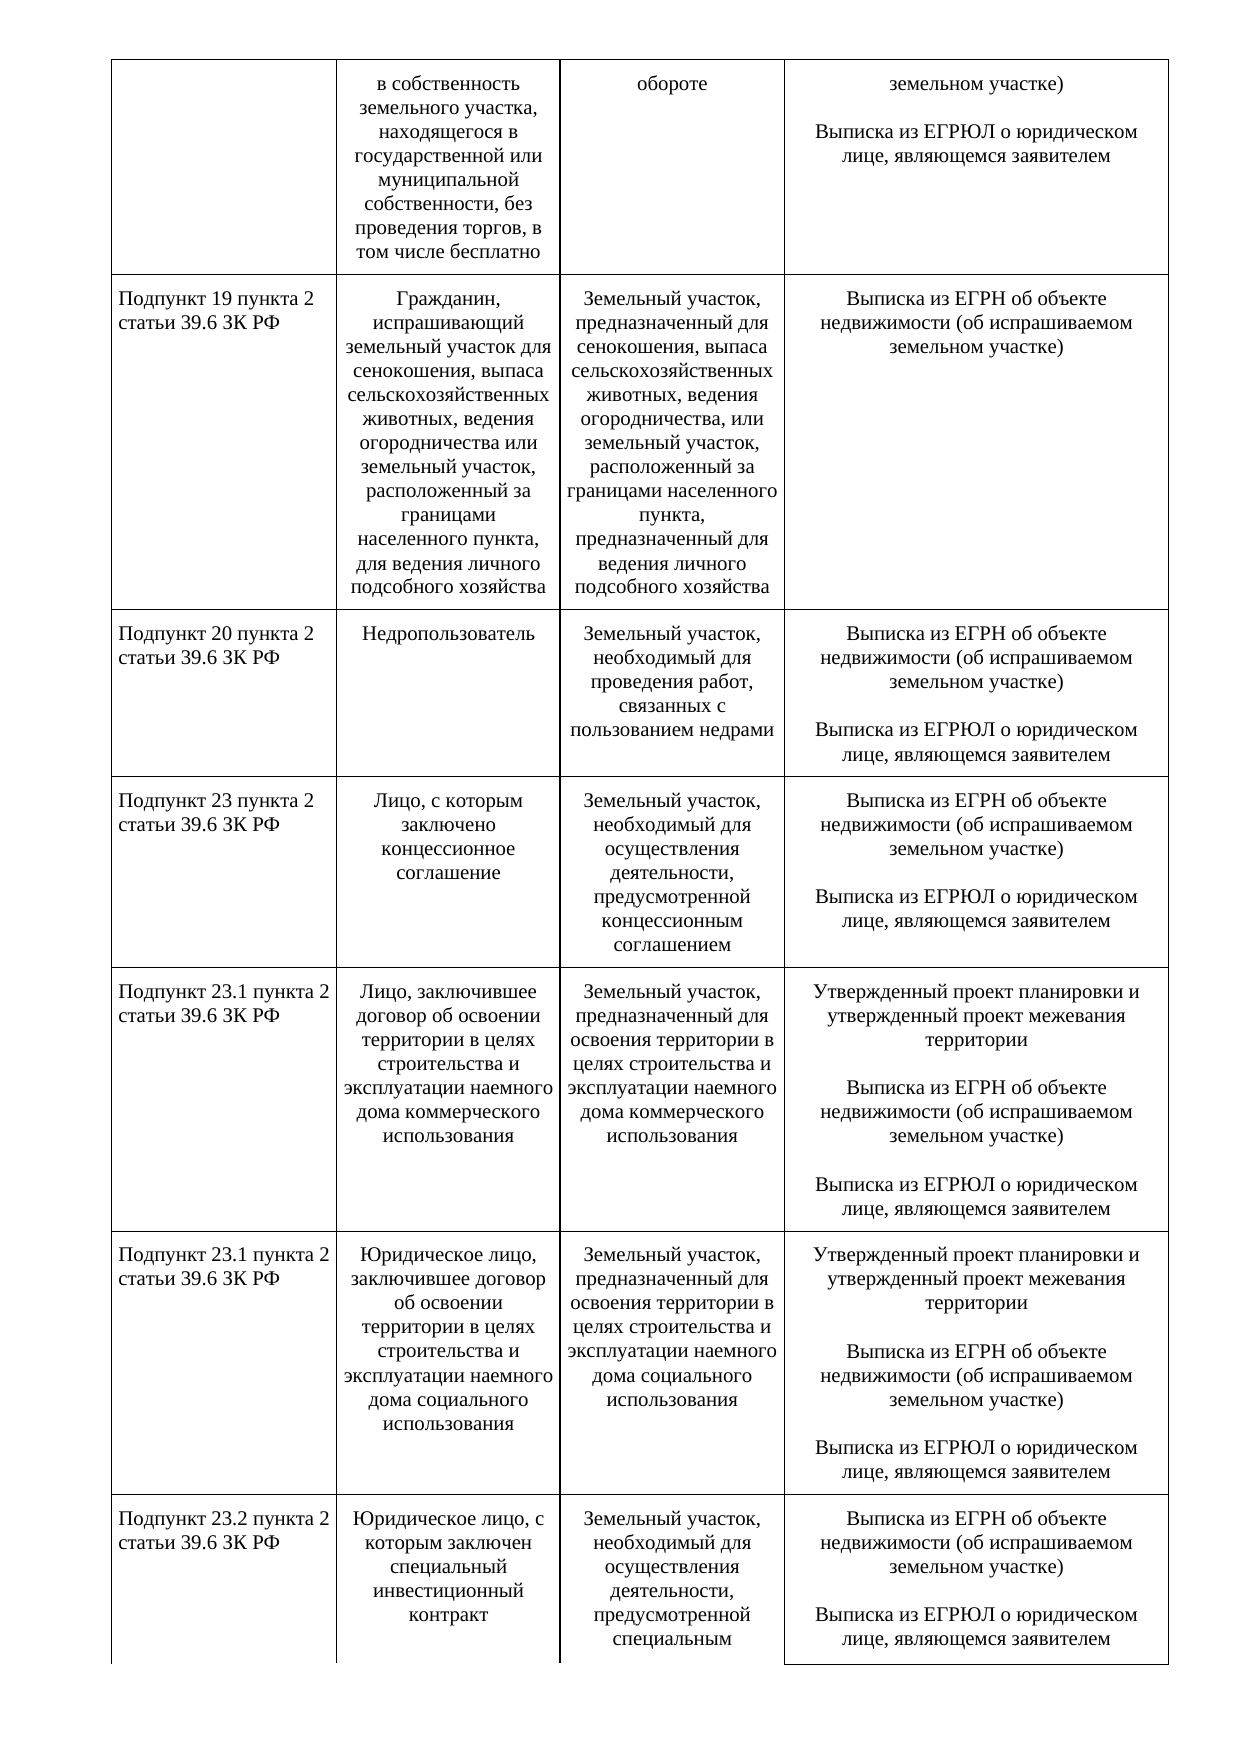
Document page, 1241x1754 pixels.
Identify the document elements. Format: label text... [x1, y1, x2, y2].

table_cell Утвержденный проект планировки и утвержденный проект межевания территории Выписка из ЕГРН об объекте недвижимости (об испрашиваемом земельном участке) Выписка из ЕГРЮЛ о юридическом лице, являющемся заявителем [785, 1232, 1168, 1494]
table_cell Земельный участок, необходимый для осуществления деятельности, предусмотренной концессионным соглашением [561, 777, 784, 967]
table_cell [560, 1495, 784, 1664]
table_cell Выписка из ЕГРН об объекте недвижимости (об испрашиваемом земельном участке) [785, 275, 1168, 609]
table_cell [112, 1495, 337, 1664]
table_cell Гражданин, испрашивающий земельный участок для сенокошения, выпаса сельскохозяйственных животных, ведения огородничества или земельный участок, расположенный за границами населенного пункта, для ведения личного подсобного хозяйства [337, 275, 559, 609]
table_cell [337, 1495, 560, 1664]
table_cell Земельный участок, предназначенный для освоения территории в целях строительства и эксплуатации наемного дома социального использования [561, 1232, 784, 1494]
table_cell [112, 60, 336, 274]
table_cell Лицо, заключившее договор об освоении территории в целях строительства и эксплуатации наемного дома коммерческого использования [337, 968, 559, 1231]
table_cell Подпункт 23.1 пункта 2 статьи 39.6 ЗК РФ [112, 1232, 336, 1494]
table_cell Недропользователь [337, 610, 559, 776]
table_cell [785, 60, 1168, 274]
table_cell Земельный участок, предназначенный для освоения территории в целях строительства и эксплуатации наемного дома коммерческого использования [561, 968, 784, 1231]
table_cell Утвержденный проект планировки и утвержденный проект межевания территории Выписка из ЕГРН об объекте недвижимости (об испрашиваемом земельном участке) Выписка из ЕГРЮЛ о юридическом лице, являющемся заявителем [785, 968, 1168, 1231]
table_cell Лицо, с которым заключено концессионное соглашение [337, 777, 559, 967]
table_cell Земельный участок, предназначенный для сенокошения, выпаса сельскохозяйственных животных, ведения огородничества, или земельный участок, расположенный за границами населенного пункта, предназначенный для ведения личного подсобного хозяйства [561, 275, 784, 609]
table_cell Выписка из ЕГРН об объекте недвижимости (об испрашиваемом земельном участке) Выписка из ЕГРЮЛ о юридическом лице, являющемся заявителем [785, 777, 1168, 967]
table_cell Юридическое лицо, заключившее договор об освоении территории в целях строительства и эксплуатации наемного дома социального использования [337, 1232, 559, 1494]
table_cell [561, 60, 784, 274]
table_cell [785, 1495, 1168, 1664]
table_cell Подпункт 23 пункта 2 статьи 39.6 ЗК РФ [112, 777, 336, 967]
table_cell Подпункт 19 пункта 2 статьи 39.6 ЗК РФ [112, 275, 336, 609]
table_cell Подпункт 23.1 пункта 2 статьи 39.6 ЗК РФ [112, 968, 336, 1231]
table_cell Подпункт 20 пункта 2 статьи 39.6 ЗК РФ [112, 610, 336, 776]
table_cell Выписка из ЕГРН об объекте недвижимости (об испрашиваемом земельном участке) Выписка из ЕГРЮЛ о юридическом лице, являющемся заявителем [785, 610, 1168, 776]
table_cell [337, 60, 559, 274]
table_cell Земельный участок, необходимый для проведения работ, связанных с пользованием недрами [561, 610, 784, 776]
